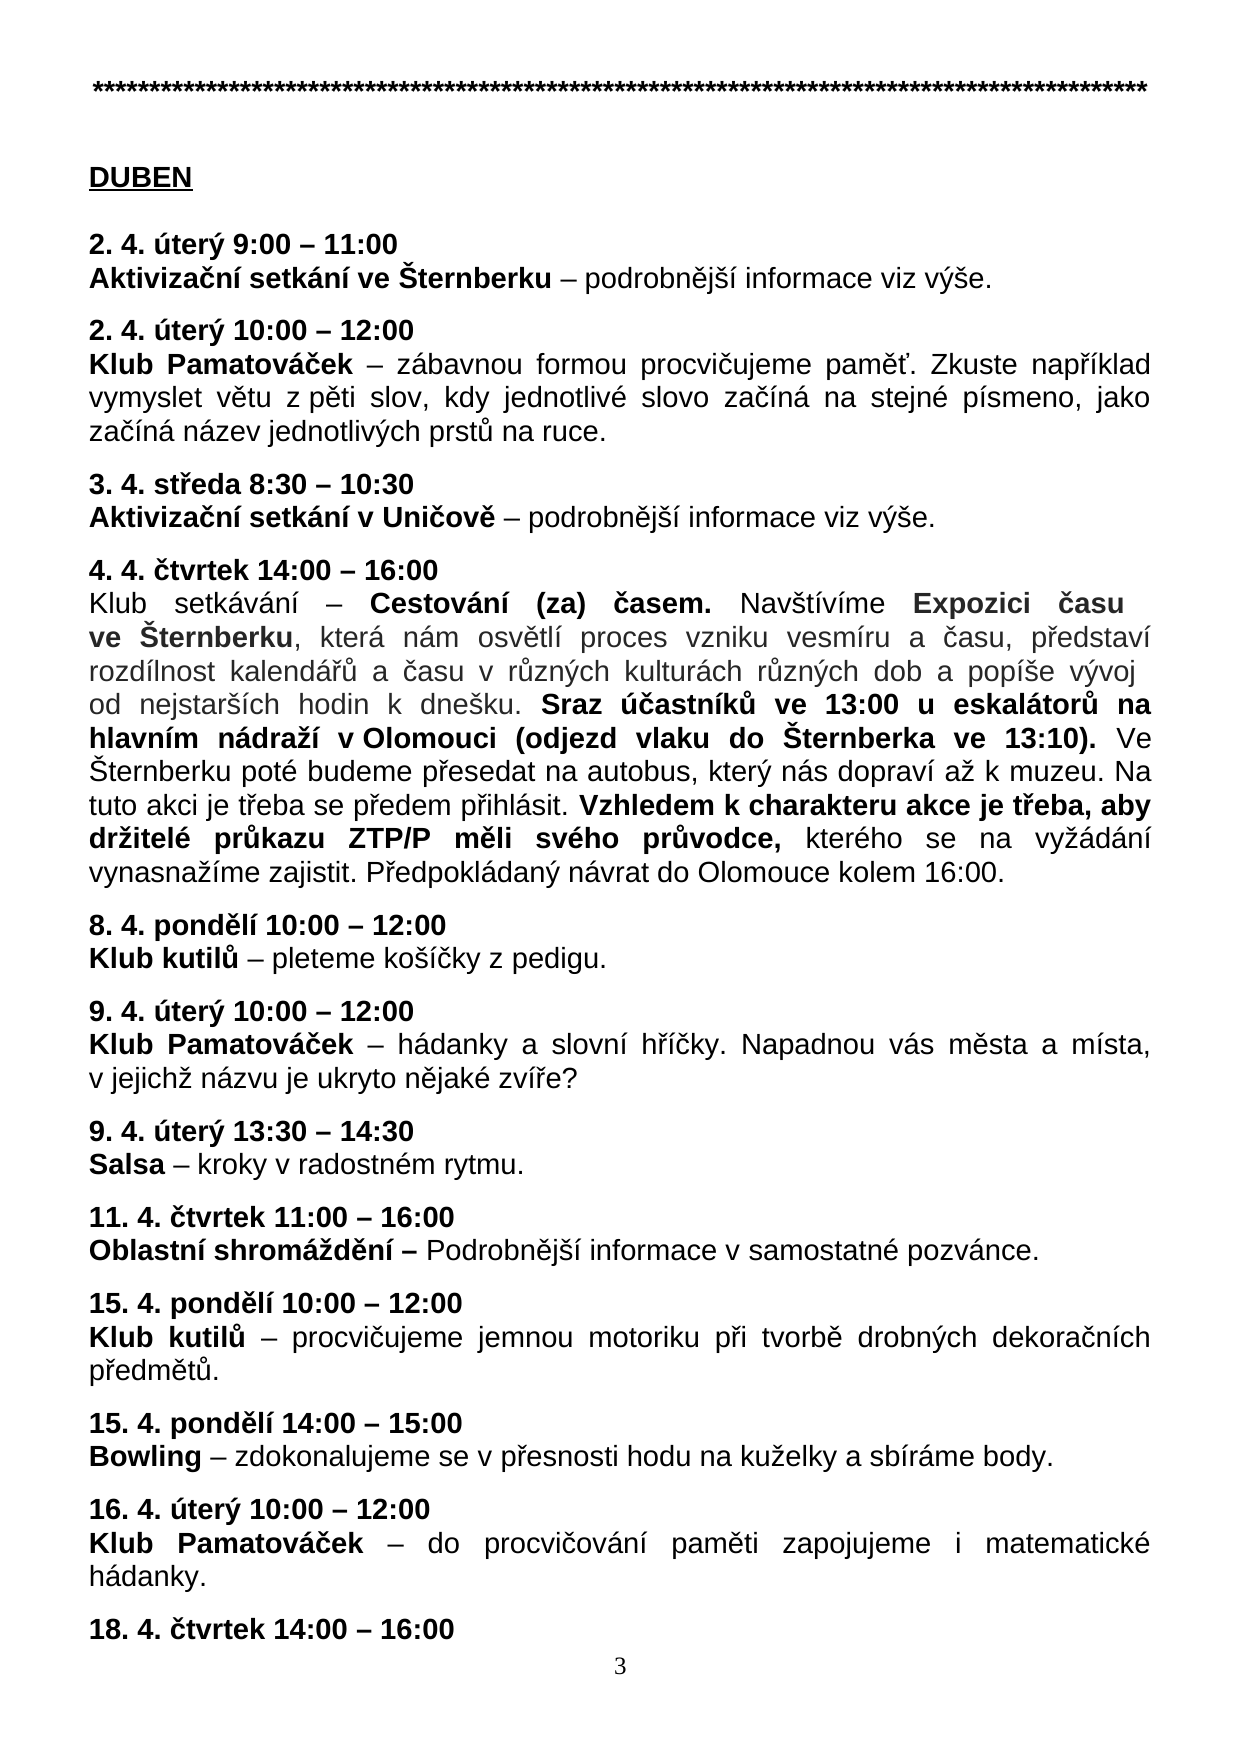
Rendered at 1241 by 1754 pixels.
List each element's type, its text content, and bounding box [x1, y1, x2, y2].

text 18. 4. čtvrtek 14:00 – 16:00 [89, 1612, 1152, 1646]
text 11. 4. čtvrtek 11:00 – 16:00 [89, 1200, 1152, 1233]
text Salsa – kroky v radostném rytmu. [89, 1147, 1152, 1181]
text 3. 4. středa 8:30 – 10:30 [89, 467, 1152, 500]
text 8. 4. pondělí 10:00 – 12:00 [89, 908, 1152, 941]
text ********************************************************************************************* [89, 74, 1152, 107]
text DUBEN [89, 160, 1152, 194]
text Oblastní shromáždění – Podrobnější informace v samostatné pozvánce. [89, 1233, 1152, 1267]
text 15. 4. pondělí 10:00 – 12:00 [89, 1286, 1152, 1320]
text Klub setkávání – Cestování (za) časem. Navštívíme Expozici času ve Šternberku, která nám osvětlí proces vzniku vesmíru a času, představí rozdílnost kalendářů a času v různých kulturách různých dob a popíše vývoj od nejstarších hodin k dnešku. Sraz účastníků ve 13:00 u eskalátorů na hlavním nádraží v Olomouci (odjezd vlaku do Šternberka ve 13:10). Ve Šternberku poté budeme přesedat na autobus, který nás dopraví až k muzeu. Na tuto akci je třeba se předem přihlásit. Vzhledem k charakteru akce je třeba, aby držitelé průkazu ZTP/P měli svého průvodce, kterého se na vyžádání vynasnažíme zajistit. Předpokládaný návrat do Olomouce kolem 16:00. [89, 587, 1152, 888]
text 15. 4. pondělí 14:00 – 15:00 [89, 1406, 1152, 1439]
text Klub Pamatováček – zábavnou formou procvičujeme paměť. Zkuste například vymyslet větu z pěti slov, kdy jednotlivé slovo začíná na stejné písmeno, jako začíná název jednotlivých prstů na ruce. [89, 347, 1152, 448]
text 2. 4. úterý 9:00 – 11:00 [89, 227, 1152, 261]
text Klub Pamatováček – do procvičování paměti zapojujeme i matematické hádanky. [89, 1526, 1152, 1593]
text Klub Pamatováček – hádanky a slovní hříčky. Napadnou vás města a místa, v jejichž názvu je ukryto nějaké zvíře? [89, 1027, 1152, 1094]
text Bowling – zdokonalujeme se v přesnosti hodu na kuželky a sbíráme body. [89, 1439, 1152, 1473]
text Klub kutilů – pleteme košíčky z pedigu. [89, 941, 1152, 975]
text 9. 4. úterý 10:00 – 12:00 [89, 994, 1152, 1027]
text 2. 4. úterý 10:00 – 12:00 [89, 313, 1152, 347]
text 9. 4. úterý 13:30 – 14:30 [89, 1114, 1152, 1147]
text 4. 4. čtvrtek 14:00 – 16:00 [89, 553, 1152, 587]
text Klub kutilů – procvičujeme jemnou motoriku při tvorbě drobných dekoračních předmětů. [89, 1320, 1152, 1387]
text Aktivizační setkání ve Šternberku – podrobnější informace viz výše. [89, 261, 1152, 294]
text 16. 4. úterý 10:00 – 12:00 [89, 1492, 1152, 1526]
text Aktivizační setkání v Uničově – podrobnější informace viz výše. [89, 500, 1152, 534]
